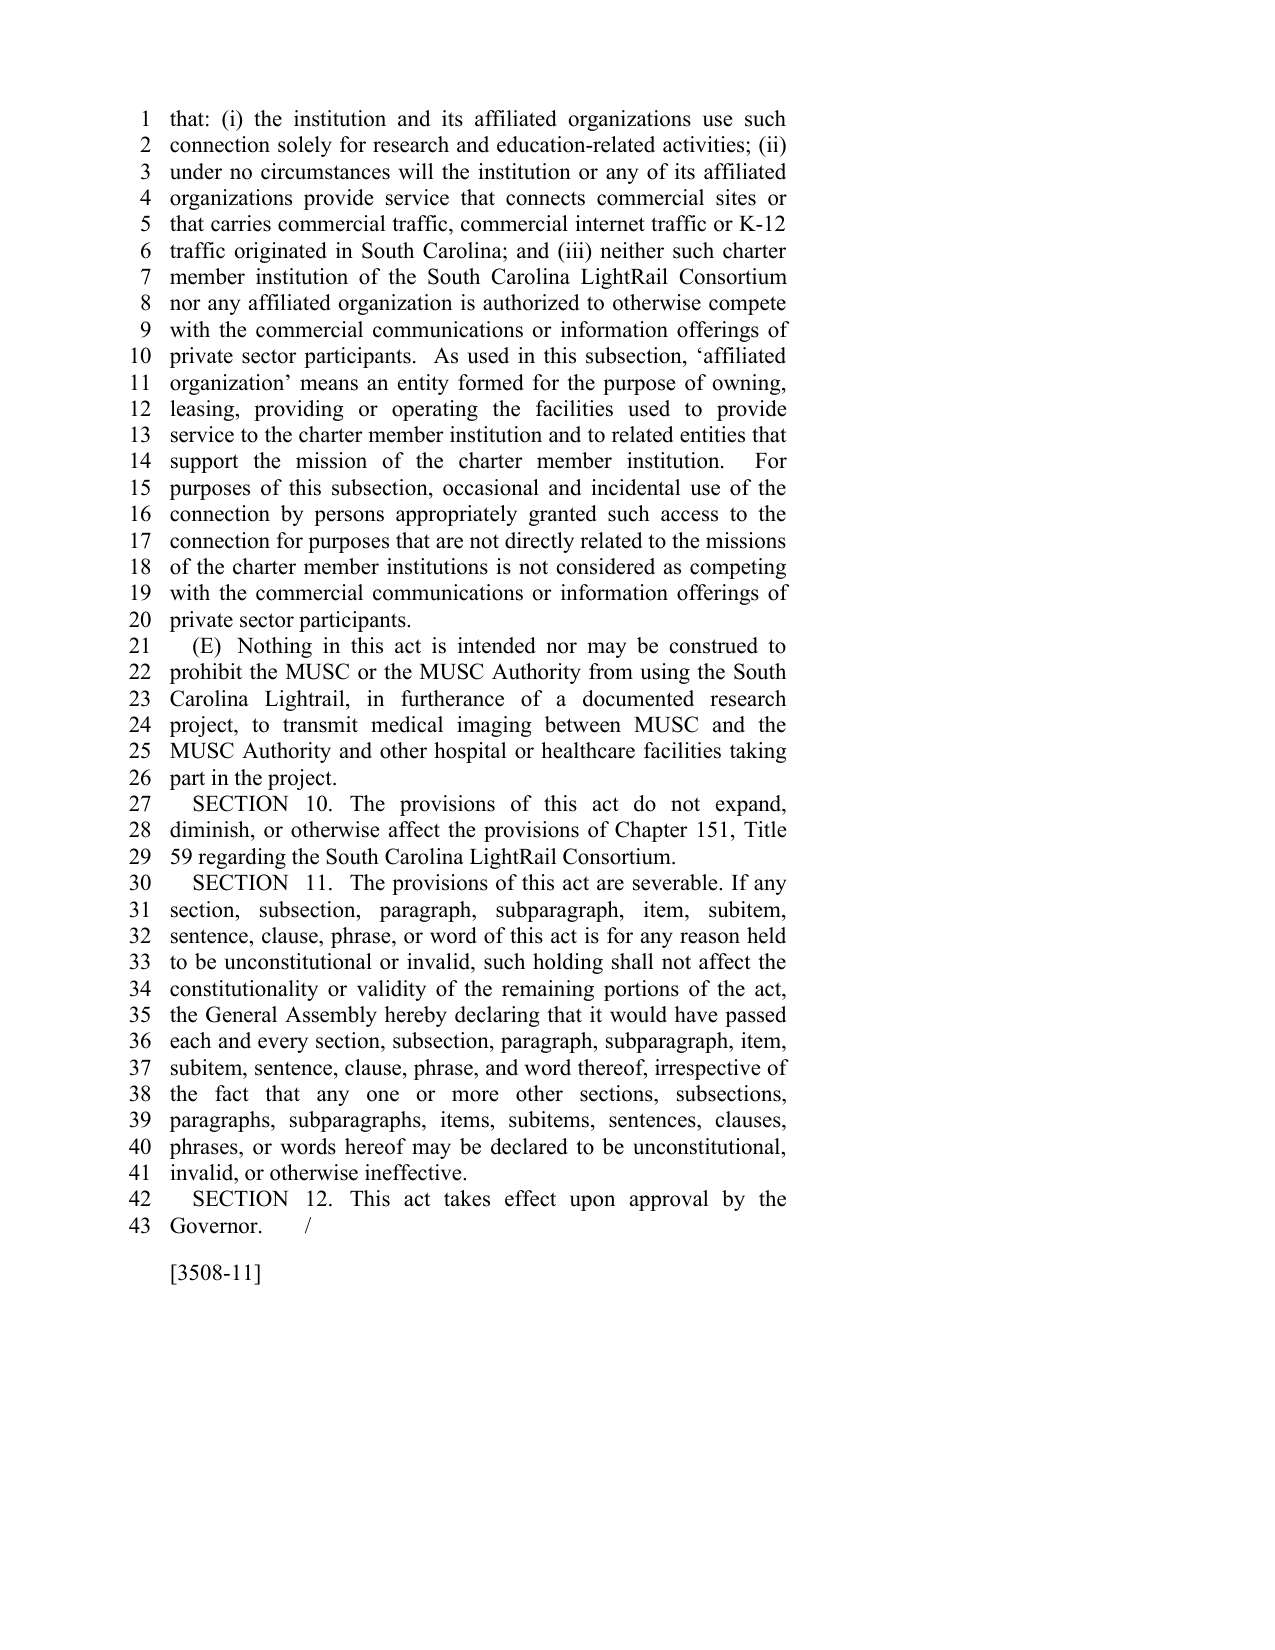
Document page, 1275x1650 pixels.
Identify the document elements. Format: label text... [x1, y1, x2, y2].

text (E) Nothing in this act is intended nor may be construed to prohibit the MUSC or the MUSC Authority from using the South Carolina Lightrail, in furtherance of a documented research project, to transmit medical imaging between MUSC and the MUSC Authority and other hospital or healthcare facilities taking part in the project. [169, 632, 787, 790]
text SECTION 11. The provisions of this act are severable. If any section, subsection, paragraph, subparagraph, item, subitem, sentence, clause, phrase, or word of this act is for any reason held to be unconstitutional or invalid, such holding shall not affect the constitutionality or validity of the remaining portions of the act, the General Assembly hereby declaring that it would have passed each and every section, subsection, paragraph, subparagraph, item, subitem, sentence, clause, phrase, and word thereof, irrespective of the fact that any one or more other sections, subsections, paragraphs, subparagraphs, items, subitems, sentences, clauses, phrases, or words hereof may be declared to be unconstitutional, invalid, or otherwise ineffective. [169, 869, 787, 1186]
text SECTION 12. This act takes effect upon approval by the Governor. / [169, 1186, 787, 1238]
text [169, 105, 787, 632]
text SECTION 10. The provisions of this act do not expand, diminish, or otherwise affect the provisions of Chapter 151, Title 59 regarding the South Carolina LightRail Consortium. [169, 790, 787, 869]
